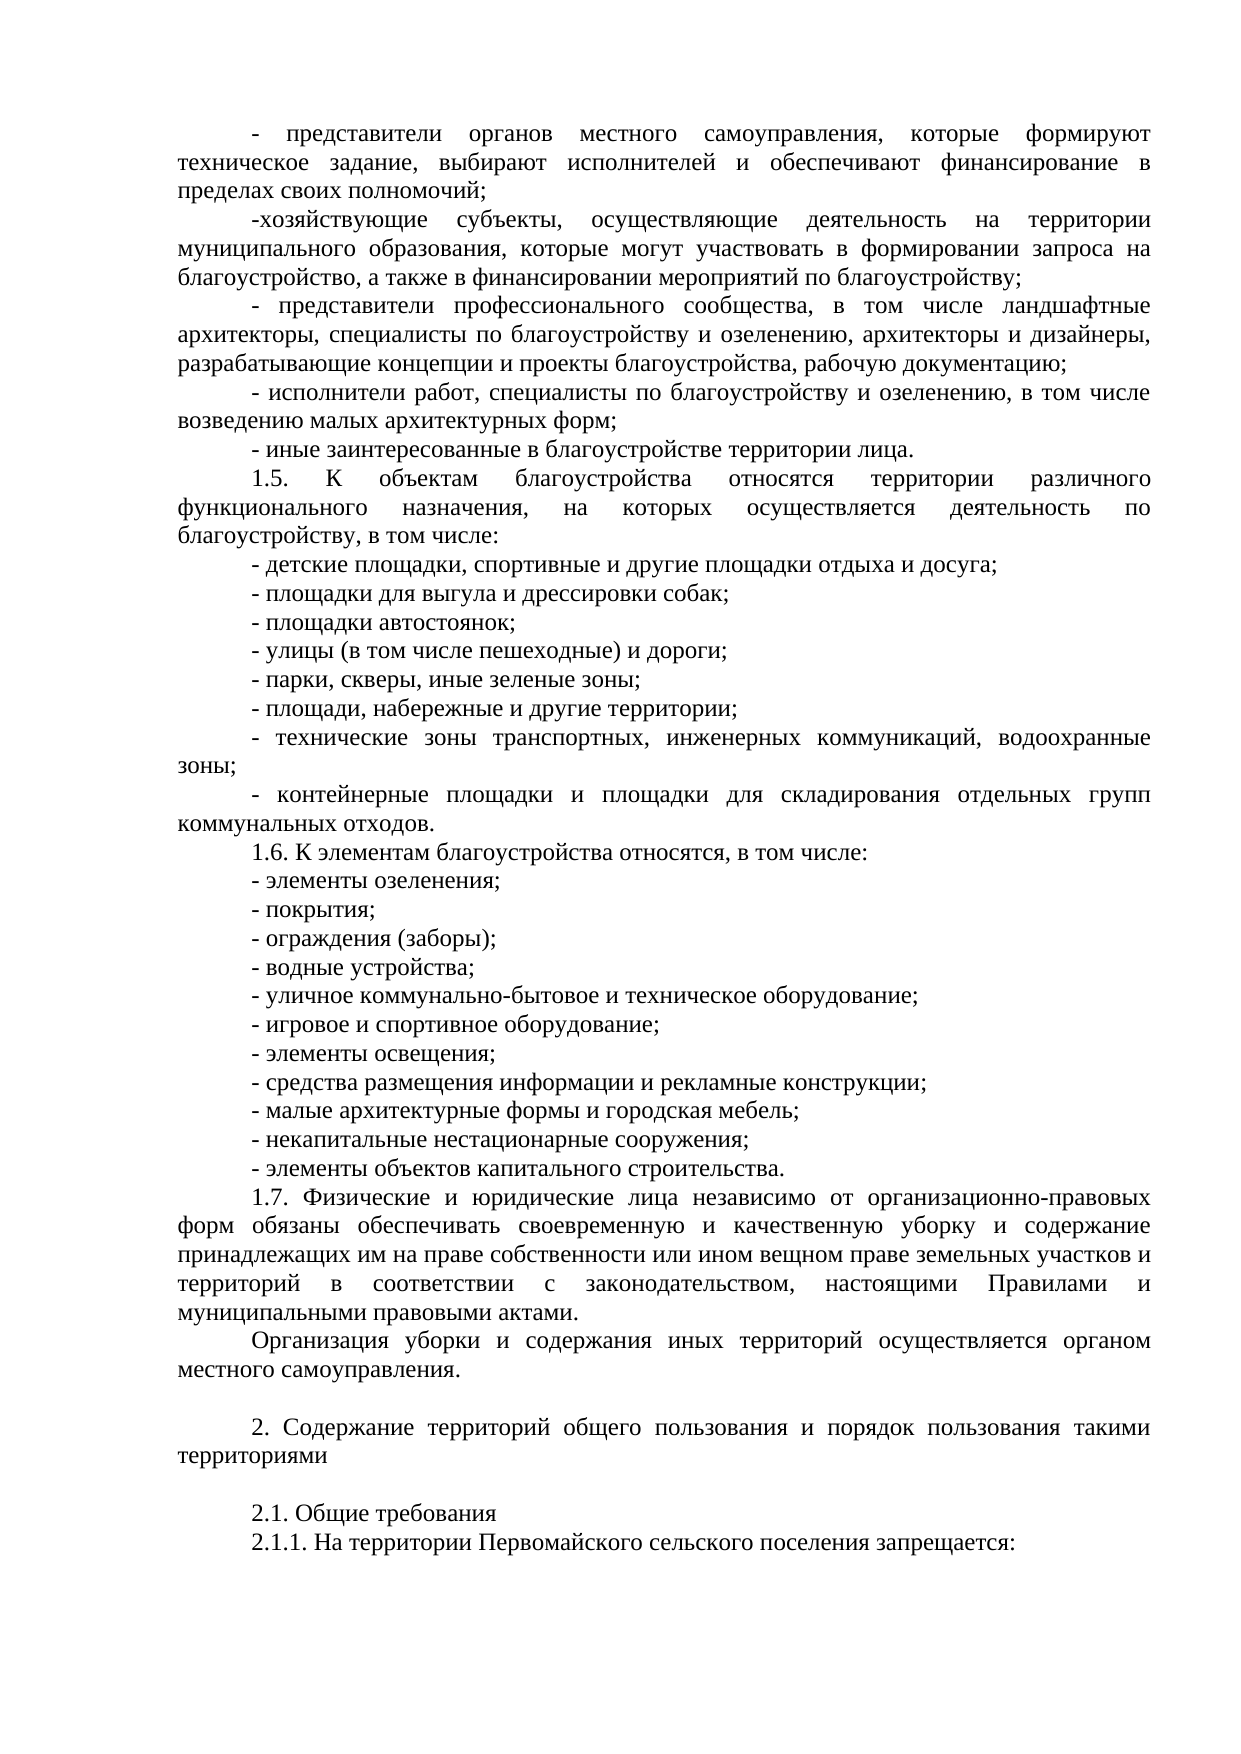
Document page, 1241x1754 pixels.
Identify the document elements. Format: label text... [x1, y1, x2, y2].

text - элементы освещения; [177, 1038, 1152, 1067]
text - площадки для выгула и дрессировки собак; [177, 578, 1152, 607]
text - улицы (в том числе пешеходные) и дороги; [177, 636, 1152, 664]
text - покрытия; [177, 894, 1152, 923]
text - технические зоны транспортных, инженерных коммуникаций, водоохранные зоны; [177, 722, 1152, 779]
text - малые архитектурные формы и городская мебель; [177, 1096, 1152, 1124]
text - водные устройства; [177, 952, 1152, 981]
text 2. Содержание территорий общего пользования и порядок пользования такими территориями [177, 1412, 1152, 1469]
text - элементы озеленения; [177, 866, 1152, 894]
text - ограждения (заборы); [177, 923, 1152, 952]
text 2.1. Общие требования [177, 1498, 1152, 1527]
text - детские площадки, спортивные и другие площадки отдыха и досуга; [177, 549, 1152, 578]
text 1.5. К объектам благоустройства относятся территории различного функционального назначения, на которых осуществляется деятельность по благоустройству, в том числе: [177, 463, 1152, 549]
text - исполнители работ, специалисты по благоустройству и озеленению, в том числе возведению малых архитектурных форм; [177, 377, 1152, 434]
text 2.1.1. На территории Первомайского сельского поселения запрещается: [177, 1527, 1152, 1556]
text - контейнерные площадки и площадки для складирования отдельных групп коммунальных отходов. [177, 779, 1152, 837]
text - элементы объектов капитального строительства. [177, 1153, 1152, 1182]
text - представители профессионального сообщества, в том числе ландшафтные архитекторы, специалисты по благоустройству и озеленению, архитекторы и дизайнеры, разрабатывающие концепции и проекты благоустройства, рабочую документацию; [177, 291, 1152, 377]
text - площади, набережные и другие территории; [177, 693, 1152, 722]
text - средства размещения информации и рекламные конструкции; [177, 1067, 1152, 1096]
text Организация уборки и содержания иных территорий осуществляется органом местного самоуправления. [177, 1326, 1152, 1383]
text - уличное коммунально-бытовое и техническое оборудование; [177, 981, 1152, 1009]
text - площадки автостоянок; [177, 607, 1152, 636]
text - парки, скверы, иные зеленые зоны; [177, 664, 1152, 693]
text 1.7. Физические и юридические лица независимо от организационно-правовых форм обязаны обеспечивать своевременную и качественную уборку и содержание принадлежащих им на праве собственности или ином вещном праве земельных участков и территорий в соответствии с законодательством, настоящими Правилами и муниципальными правовыми актами. [177, 1182, 1152, 1326]
text - представители органов местного самоуправления, которые формируют техническое задание, выбирают исполнителей и обеспечивают финансирование в пределах своих полномочий; [177, 118, 1152, 204]
text 1.6. К элементам благоустройства относятся, в том числе: [177, 837, 1152, 866]
text - иные заинтересованные в благоустройстве территории лица. [177, 434, 1152, 463]
text - некапитальные нестационарные сооружения; [177, 1124, 1152, 1153]
text - игровое и спортивное оборудование; [177, 1009, 1152, 1038]
text -хозяйствующие субъекты, осуществляющие деятельность на территории муниципального образования, которые могут участвовать в формировании запроса на благоустройство, а также в финансировании мероприятий по благоустройству; [177, 204, 1152, 291]
